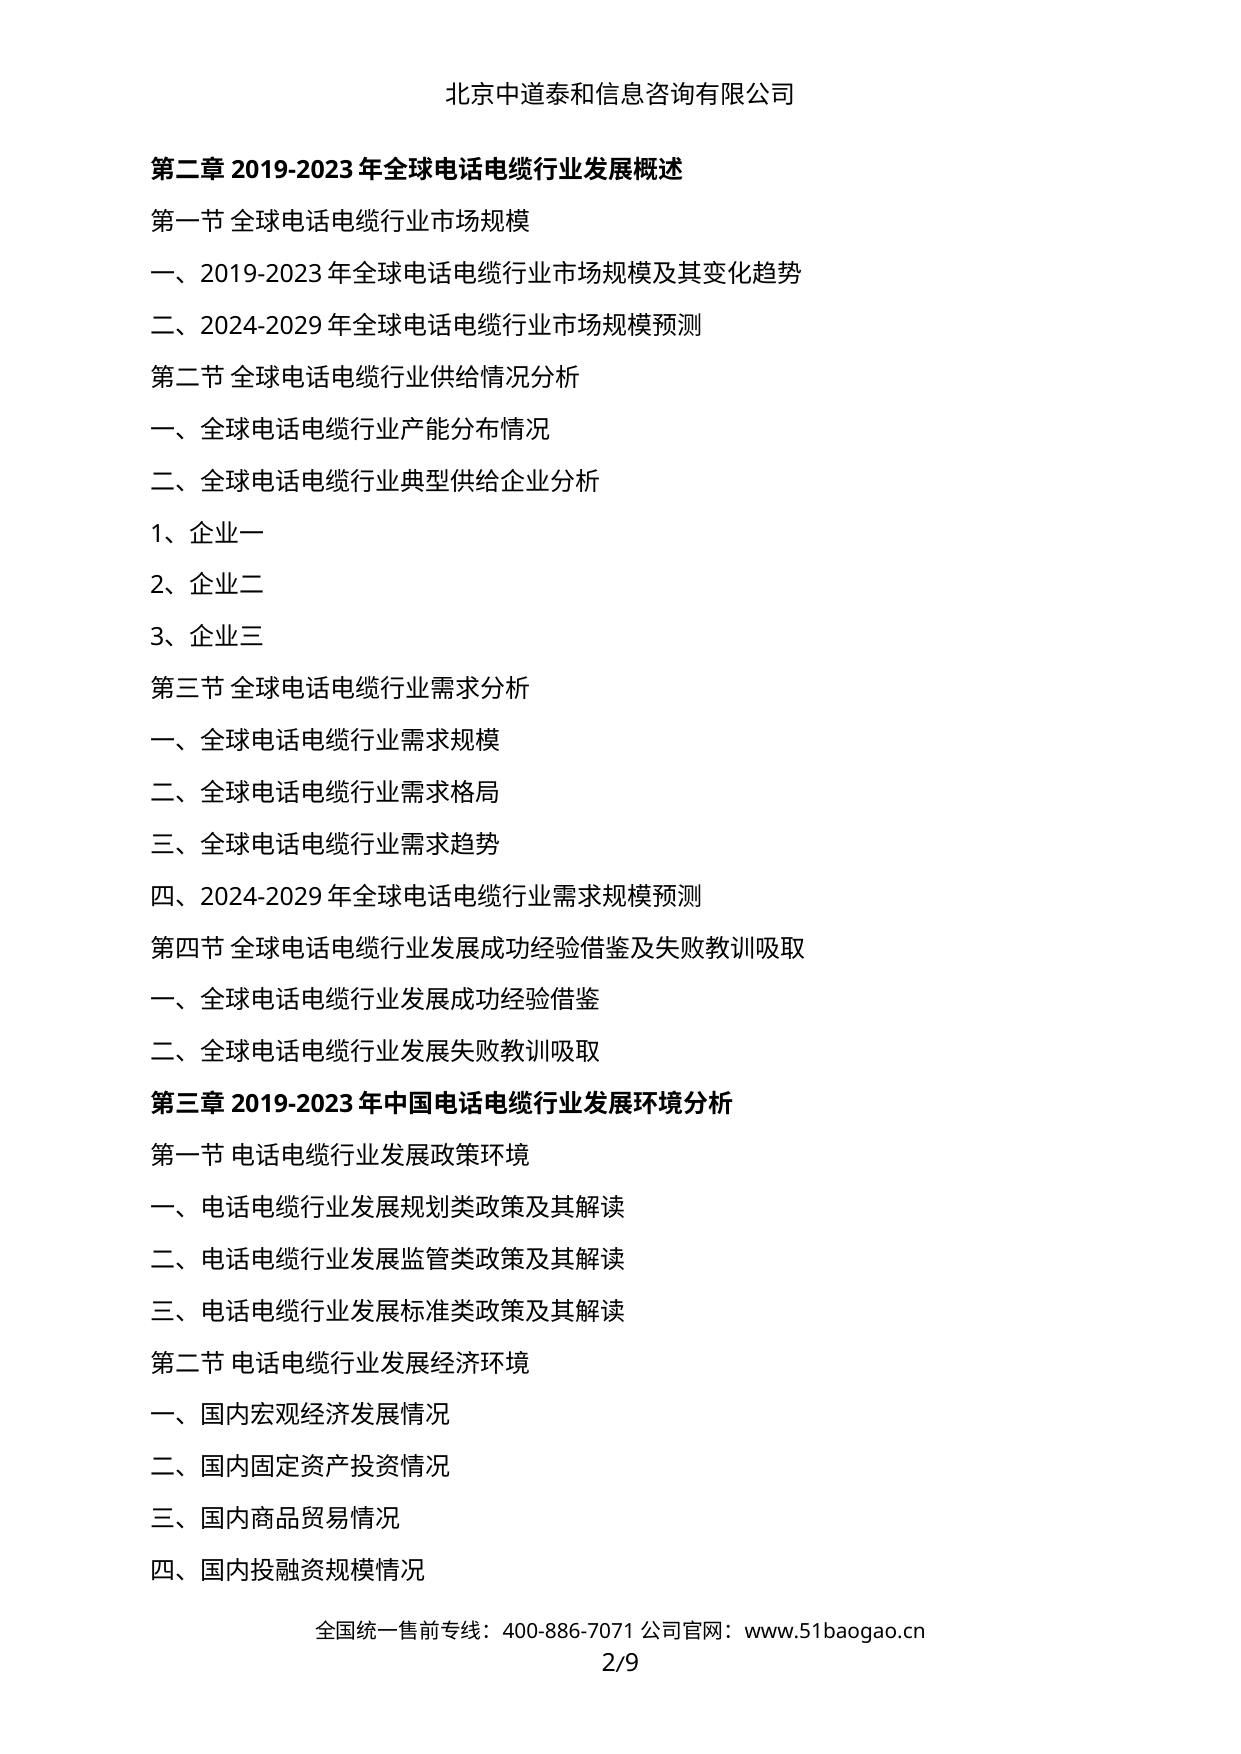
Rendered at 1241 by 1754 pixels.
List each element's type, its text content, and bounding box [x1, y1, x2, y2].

text 1、企业一 [150, 513, 1090, 549]
text 2、企业二 [150, 565, 1090, 601]
text 二、全球电话电缆行业发展失败教训吸取 [150, 1032, 1090, 1068]
text 二、全球电话电缆行业典型供给企业分析 [150, 461, 1090, 497]
text 一、国内宏观经济发展情况 [150, 1395, 1090, 1431]
text 第一节 电话电缆行业发展政策环境 [150, 1136, 1090, 1172]
text 二、国内固定资产投资情况 [150, 1447, 1090, 1483]
text 四、2024-2029年全球电话电缆行业需求规模预测 [150, 876, 1090, 912]
text 三、全球电话电缆行业需求趋势 [150, 824, 1090, 861]
text 第二节 电话电缆行业发展经济环境 [150, 1343, 1090, 1379]
text 第四节 全球电话电缆行业发展成功经验借鉴及失败教训吸取 [150, 928, 1090, 964]
text 一、电话电缆行业发展规划类政策及其解读 [150, 1187, 1090, 1224]
text 三、电话电缆行业发展标准类政策及其解读 [150, 1291, 1090, 1327]
text 第二节 全球电话电缆行业供给情况分析 [150, 357, 1090, 394]
text 二、全球电话电缆行业需求格局 [150, 772, 1090, 809]
text 一、全球电话电缆行业产能分布情况 [150, 409, 1090, 446]
text 一、全球电话电缆行业发展成功经验借鉴 [150, 980, 1090, 1016]
text 第一节 全球电话电缆行业市场规模 [150, 202, 1090, 238]
text 二、电话电缆行业发展监管类政策及其解读 [150, 1239, 1090, 1276]
text 三、国内商品贸易情况 [150, 1499, 1090, 1535]
text 一、2019-2023年全球电话电缆行业市场规模及其变化趋势 [150, 254, 1090, 290]
text 四、国内投融资规模情况 [150, 1551, 1090, 1587]
text 第三章 2019-2023年中国电话电缆行业发展环境分析 [150, 1084, 1090, 1120]
text 第三节 全球电话电缆行业需求分析 [150, 669, 1090, 705]
text 二、2024-2029年全球电话电缆行业市场规模预测 [150, 306, 1090, 342]
text 一、全球电话电缆行业需求规模 [150, 721, 1090, 757]
text 第二章 2019-2023年全球电话电缆行业发展概述 [150, 150, 1090, 186]
text 3、企业三 [150, 617, 1090, 653]
